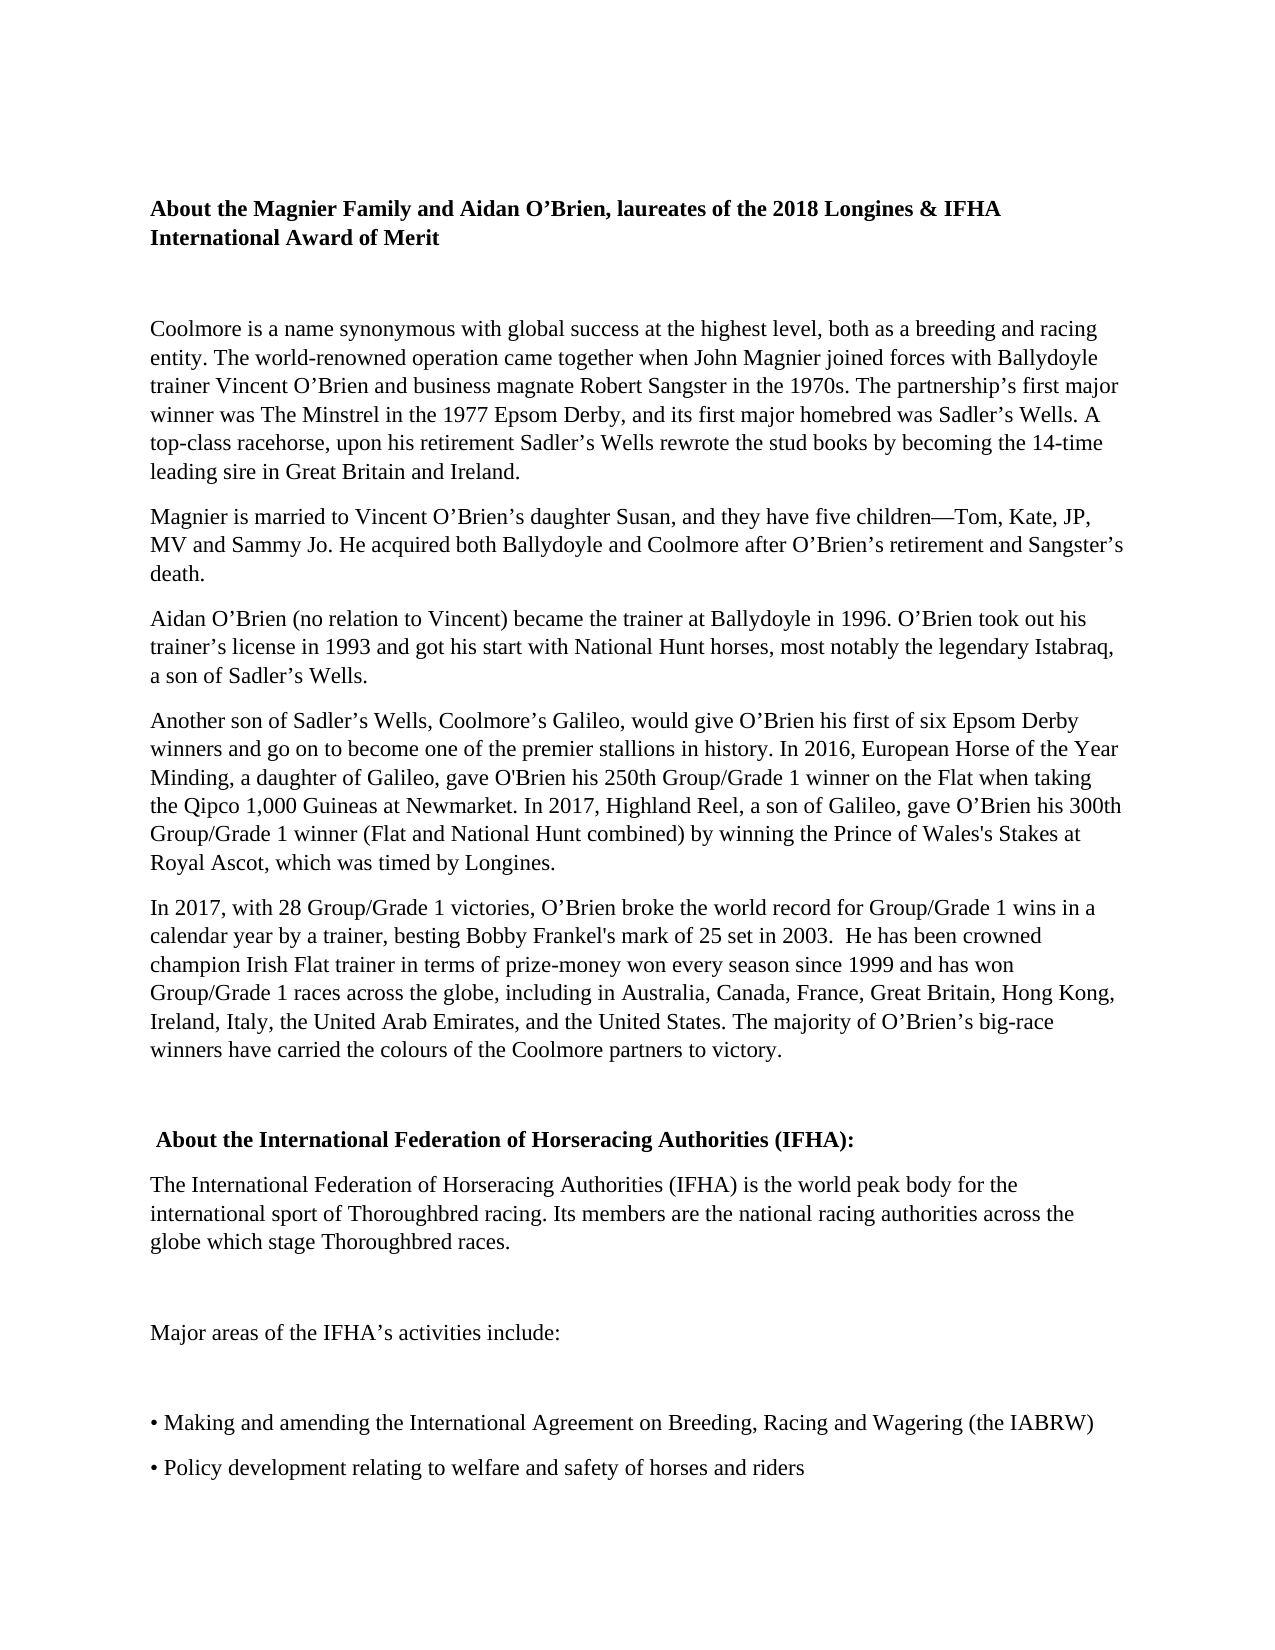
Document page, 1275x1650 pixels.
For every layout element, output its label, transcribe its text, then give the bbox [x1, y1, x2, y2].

text In 2017, with 28 Group/Grade 1 victories, O’Brien broke the world record for Group/Grade 1 wins in a calendar year by a trainer, besting Bobby Frankel's mark of 25 set in 2003. He has been crowned champion Irish Flat trainer in terms of prize-money won every season since 1999 and has won Group/Grade 1 races across the globe, including in Australia, Canada, France, Great Britain, Hong Kong, Ireland, Italy, the United Arab Emirates, and the United States. The majority of O’Brien’s big-race winners have carried the colours of the Coolmore partners to victory. [150, 894, 1125, 1063]
text The International Federation of Horseracing Authorities (IFHA) is the world peak body for the international sport of Thoroughbred racing. Its members are the national racing authorities across the globe which stage Thoroughbred races. [150, 1172, 1125, 1255]
text • Making and amending the International Agreement on Breeding, Racing and Wagering (the IABRW) [150, 1409, 1125, 1435]
text Coolmore is a name synonymous with global success at the highest level, both as a breeding and racing entity. The world-renowned operation came together when John Magnier joined forces with Ballydoyle trainer Vincent O’Brien and business magnate Robert Sangster in the 1970s. The partnership’s first major winner was The Minstrel in the 1977 Epsom Derby, and its first major homebred was Sadler’s Wells. A top-class racehorse, upon his retirement Sadler’s Wells rewrote the stud books by becoming the 14-time leading sire in Great Britain and Ireland. [150, 316, 1125, 484]
text Magnier is married to Vincent O’Brien’s daughter Susan, and they have five children—Tom, Kate, JP, MV and Sammy Jo. He acquired both Ballydoyle and Coolmore after O’Brien’s retirement and Sangster’s death. [150, 503, 1125, 586]
text • Policy development relating to welfare and safety of horses and riders [150, 1454, 1125, 1480]
text About the Magnier Family and Aidan O’Brien, laureates of the 2018 Longines & IFHA International Award of Merit [150, 195, 1125, 250]
text Major areas of the IFHA’s activities include: [150, 1319, 1125, 1345]
text Another son of Sadler’s Wells, Coolmore’s Galileo, would give O’Brien his first of six Epsom Derby winners and go on to become one of the premier stallions in history. In 2016, European Horse of the Year Minding, a daughter of Galileo, gave O'Brien his 250th Group/Grade 1 winner on the Flat when taking the Qipco 1,000 Guineas at Newmarket. In 2017, Highland Reel, a son of Galileo, gave O’Brien his 300th Group/Grade 1 winner (Flat and National Hunt combined) by winning the Prince of Wales's Stakes at Royal Ascot, which was timed by Longines. [150, 707, 1125, 875]
text Aidan O’Brien (no relation to Vincent) became the trainer at Ballydoyle in 1996. O’Brien took out his trainer’s license in 1993 and got his start with National Hunt horses, most notably the legendary Istabraq, a son of Sadler’s Wells. [150, 605, 1125, 688]
text About the International Federation of Horseracing Authorities (IFHA): [150, 1126, 1125, 1153]
